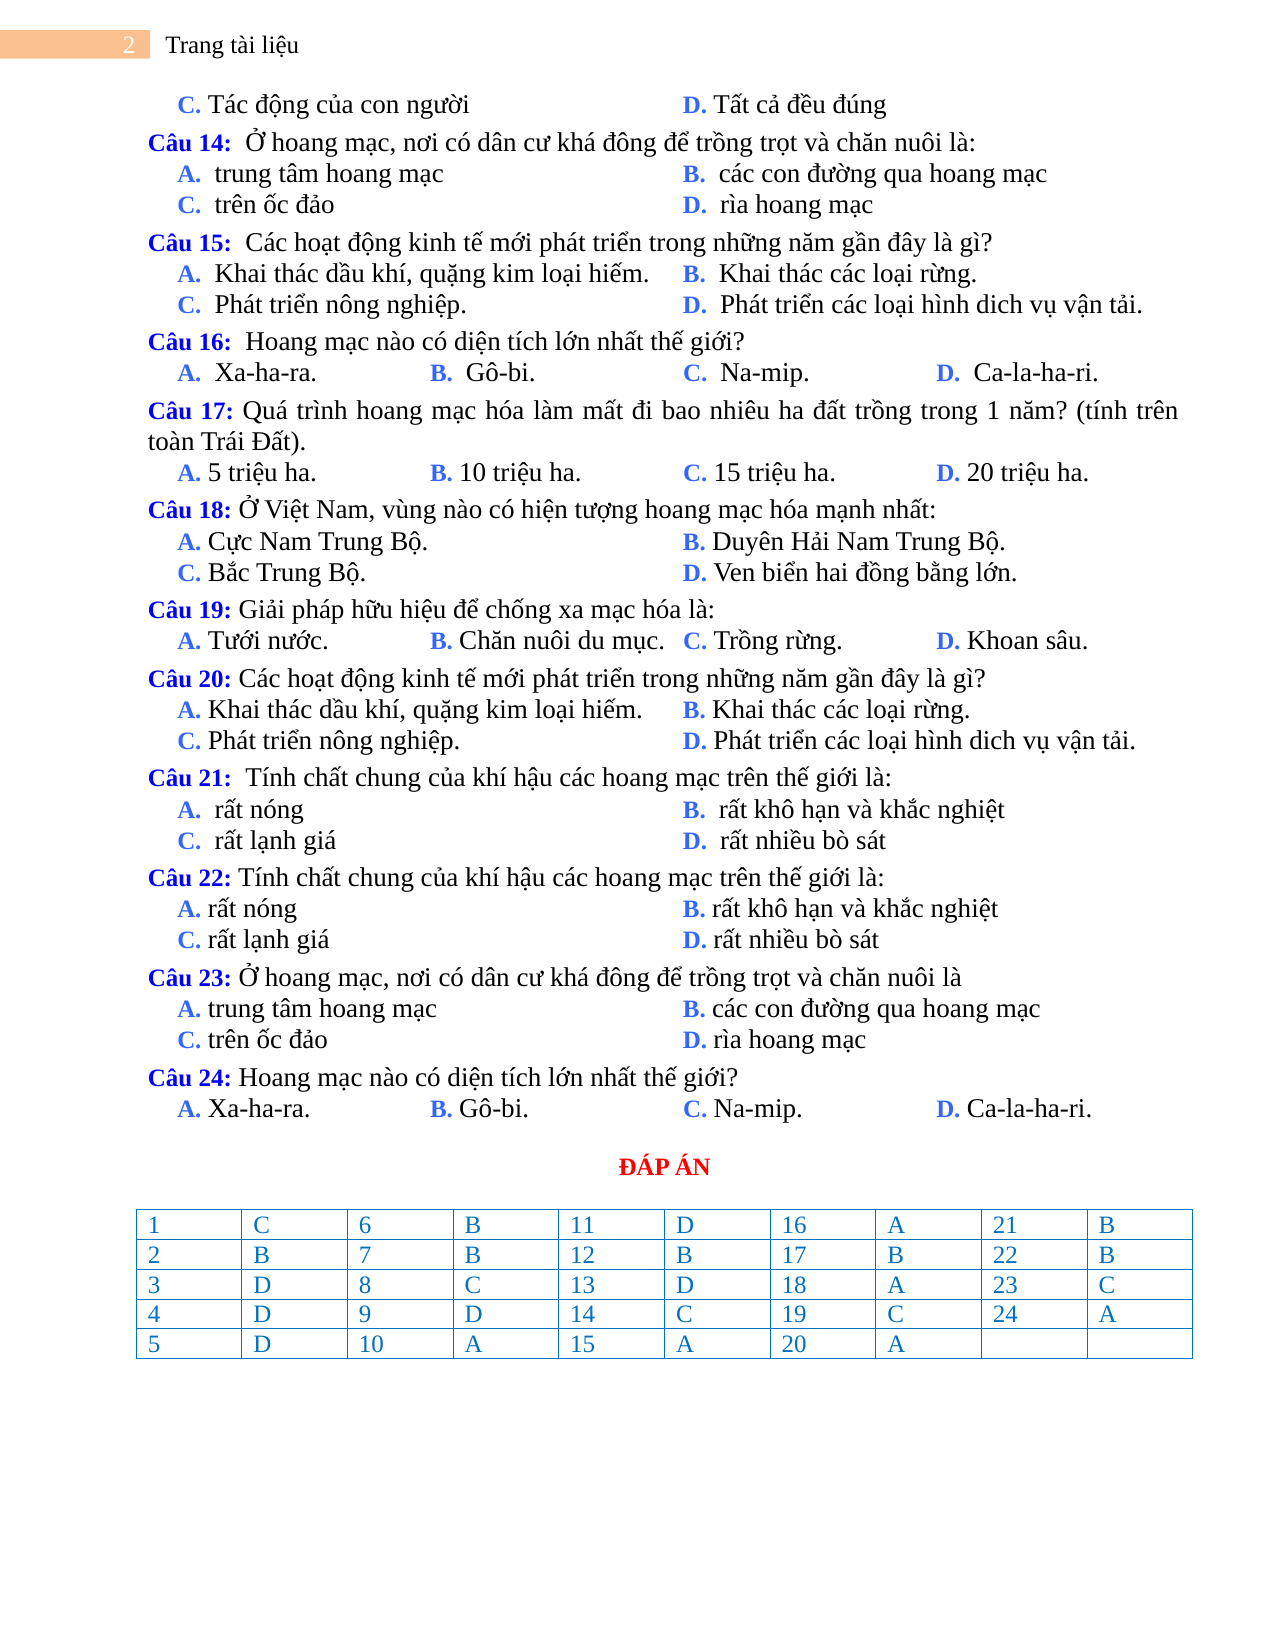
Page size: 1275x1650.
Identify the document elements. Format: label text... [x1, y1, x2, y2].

table_cell 22 [982, 1240, 1087, 1269]
text Câu 14: Ở hoang mạc, nơi có dân cư khá đông để trồng trọt và chăn nuôi là: [148, 126, 1181, 157]
text A. Xa-ha-ra. B. Gô-bi. C. Na-mip. D. Ca-la-ha-ri. [148, 1092, 1181, 1123]
table_cell D [242, 1270, 347, 1298]
table_cell A [665, 1329, 770, 1358]
table_cell A [454, 1329, 558, 1358]
text A. rất nóng B. rất khô hạn và khắc nghiệt [148, 793, 1181, 824]
table_cell D [665, 1270, 770, 1298]
table_cell B [1088, 1240, 1192, 1269]
table_cell 4 [137, 1300, 241, 1328]
table_cell D [242, 1329, 347, 1358]
text C. trên ốc đảo D. rìa hoang mạc [148, 1023, 1181, 1054]
table_header B [1088, 1210, 1192, 1239]
text A. Khai thác dầu khí, quặng kim loại hiếm. B. Khai thác các loại rừng. [148, 693, 1181, 724]
table_cell 12 [559, 1240, 664, 1269]
text Câu 23: Ở hoang mạc, nơi có dân cư khá đông để trồng trọt và chăn nuôi là [148, 961, 1181, 992]
table_cell C [454, 1270, 558, 1298]
table_cell A [876, 1270, 981, 1298]
text Câu 24: Hoang mạc nào có diện tích lớn nhất thế giới? [148, 1061, 1181, 1092]
text C. rất lạnh giá D. rất nhiều bò sát [148, 923, 1181, 955]
text A. Tưới nước. B. Chăn nuôi du mục. C. Trồng rừng. D. Khoan sâu. [148, 624, 1181, 656]
table_cell 2 [137, 1240, 241, 1269]
table_header 11 [559, 1210, 664, 1239]
table_header 16 [771, 1210, 875, 1239]
table_cell 10 [348, 1329, 453, 1358]
text Câu 20: Các hoạt động kinh tế mới phát triển trong những năm gần đây là gì? [148, 662, 1181, 693]
table_cell 8 [348, 1270, 453, 1298]
text A. trung tâm hoang mạc B. các con đường qua hoang mạc [148, 992, 1181, 1023]
table_cell [982, 1329, 1087, 1358]
text A. trung tâm hoang mạc B. các con đường qua hoang mạc [148, 157, 1181, 188]
text A. Khai thác dầu khí, quặng kim loại hiếm. B. Khai thác các loại rừng. [148, 257, 1181, 288]
table_cell C [1088, 1270, 1192, 1298]
text C. rất lạnh giá D. rất nhiều bò sát [148, 824, 1181, 855]
table_cell B [665, 1240, 770, 1269]
table_cell B [454, 1240, 558, 1269]
table_cell 19 [771, 1300, 875, 1328]
table_header D [665, 1210, 770, 1239]
table_cell B [242, 1240, 347, 1269]
text Câu 22: Tính chất chung của khí hậu các hoang mạc trên thế giới là: [148, 861, 1181, 892]
text C. Tác động của con người D. Tất cả đều đúng [148, 89, 1181, 120]
text Câu 18: Ở Việt Nam, vùng nào có hiện tượng hoang mạc hóa mạnh nhất: [148, 494, 1181, 525]
table_cell C [665, 1300, 770, 1328]
text A. Cực Nam Trung Bộ. B. Duyên Hải Nam Trung Bộ. [148, 525, 1181, 556]
table_cell 5 [137, 1329, 241, 1358]
table_cell 23 [982, 1270, 1087, 1298]
text C. Phát triển nông nghiệp. D. Phát triển các loại hình dich vụ vận tải. [148, 288, 1181, 319]
table_cell 13 [559, 1270, 664, 1298]
table_cell 20 [771, 1329, 875, 1358]
table_cell 15 [559, 1329, 664, 1358]
table_cell D [454, 1300, 558, 1328]
text A. rất nóng B. rất khô hạn và khắc nghiệt [148, 892, 1181, 923]
table_cell 24 [982, 1300, 1087, 1328]
table_cell 14 [559, 1300, 664, 1328]
table_cell A [1088, 1300, 1192, 1328]
table_header C [242, 1210, 347, 1239]
table_cell [1088, 1329, 1192, 1358]
table_header 6 [348, 1210, 453, 1239]
text A. 5 triệu ha. B. 10 triệu ha. C. 15 triệu ha. D. 20 triệu ha. [148, 456, 1181, 487]
table_header A [876, 1210, 981, 1239]
text Câu 17: Quá trình hoang mạc hóa làm mất đi bao nhiêu ha đất trồng trong 1 năm? (tính trên toàn Trái Đất). [148, 394, 1181, 456]
text C. Bắc Trung Bộ. D. Ven biển hai đồng bằng lớn. [148, 556, 1181, 587]
table_cell 18 [771, 1270, 875, 1298]
table_cell 17 [771, 1240, 875, 1269]
table_cell 7 [348, 1240, 453, 1269]
table_cell A [876, 1329, 981, 1358]
table_header 1 [137, 1210, 241, 1239]
text Câu 19: Giải pháp hữu hiệu để chống xa mạc hóa là: [148, 593, 1181, 624]
table_cell 3 [137, 1270, 241, 1298]
text A. Xa-ha-ra. B. Gô-bi. C. Na-mip. D. Ca-la-ha-ri. [148, 357, 1181, 388]
text Câu 21: Tính chất chung của khí hậu các hoang mạc trên thế giới là: [148, 762, 1181, 793]
text Câu 16: Hoang mạc nào có diện tích lớn nhất thế giới? [148, 325, 1181, 357]
table_cell B [876, 1240, 981, 1269]
table_header 21 [982, 1210, 1087, 1239]
table_cell D [242, 1300, 347, 1328]
text C. Phát triển nông nghiệp. D. Phát triển các loại hình dich vụ vận tải. [148, 724, 1181, 755]
table_cell 9 [348, 1300, 453, 1328]
table_cell C [876, 1300, 981, 1328]
text Câu 15: Các hoạt động kinh tế mới phát triển trong những năm gần đây là gì? [148, 226, 1181, 257]
text ĐÁP ÁN [148, 1152, 1181, 1180]
text C. trên ốc đảo D. rìa hoang mạc [148, 188, 1181, 219]
table_header B [454, 1210, 558, 1239]
